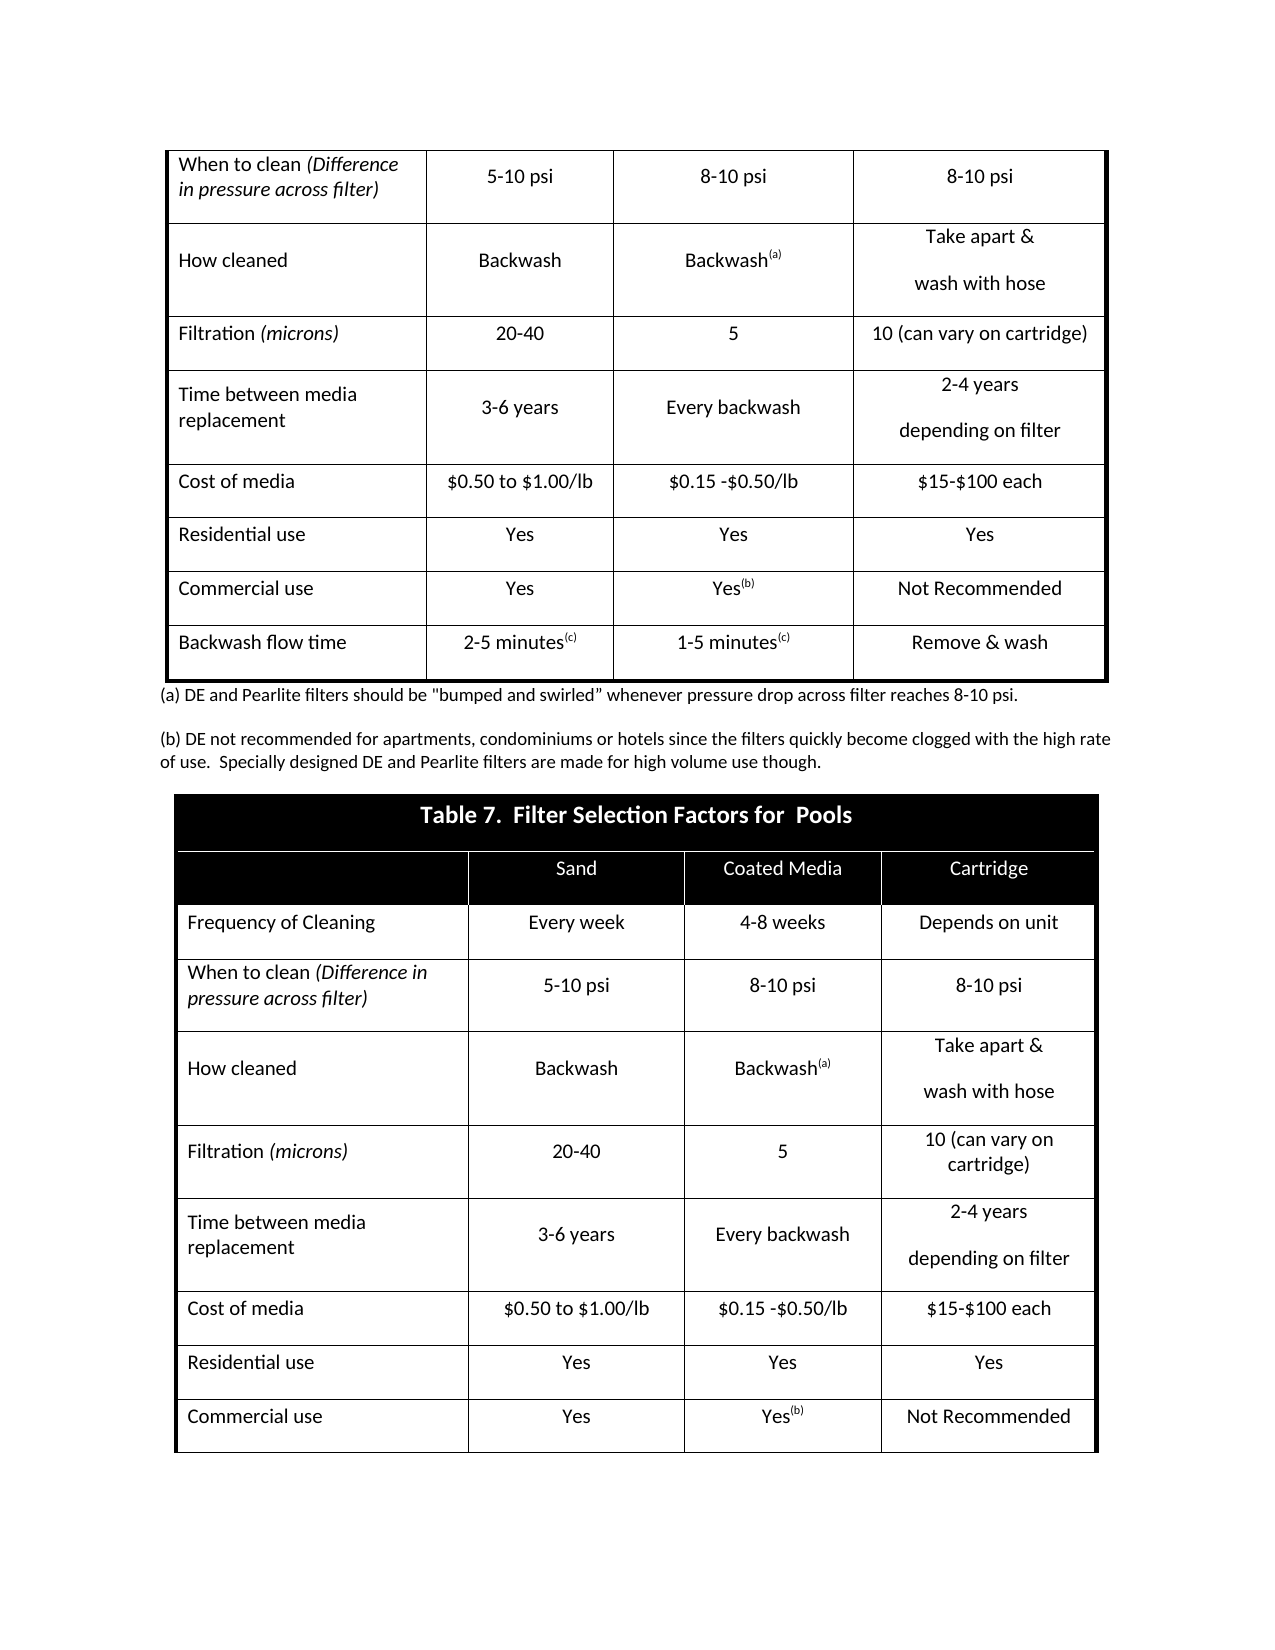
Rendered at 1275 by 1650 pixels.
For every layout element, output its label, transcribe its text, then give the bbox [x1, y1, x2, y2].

table_cell 5 [614, 317, 853, 370]
table_cell 2-4 years depending on filter [854, 371, 1104, 463]
table_cell Cost of media [169, 465, 426, 517]
table_cell Every backwash [614, 371, 853, 463]
table_cell $15-$100 each [854, 465, 1104, 517]
table_cell Backwash(a) [614, 224, 853, 316]
table_cell 20-40 [427, 317, 613, 370]
table_cell 10 (can vary on cartridge) [854, 317, 1104, 370]
table_cell 3-6 years [427, 371, 613, 463]
table_cell 8-10 psi [614, 151, 853, 223]
table_cell 1-5 minutes(c) [614, 626, 853, 678]
table_cell 5-10 psi [427, 151, 613, 223]
table_cell Backwash [427, 224, 613, 316]
table_cell $0.50 to $1.00/lb [427, 465, 613, 517]
table_cell Commercial use [169, 572, 426, 625]
table_cell Residential use [169, 518, 426, 571]
table_cell Backwash flow time [169, 626, 426, 678]
table_cell When to clean (Difference in pressure across filter) [169, 151, 426, 223]
table_cell How cleaned [169, 224, 426, 316]
table_cell 8-10 psi [854, 151, 1104, 223]
table_cell Yes [854, 518, 1104, 571]
table_cell Filtration (microns) [169, 317, 426, 370]
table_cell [149, 679, 1127, 1453]
table_cell Yes(b) [614, 572, 853, 625]
table_cell Yes [427, 518, 613, 571]
table_cell 2-5 minutes(c) [427, 626, 613, 678]
table_cell $0.15 -$0.50/lb [614, 465, 853, 517]
table_cell Yes [427, 572, 613, 625]
table_cell Not Recommended [854, 572, 1104, 625]
table_cell Remove & wash [854, 626, 1104, 678]
table_cell Take apart & wash with hose [854, 224, 1104, 316]
table_cell Time between media replacement [169, 371, 426, 463]
table_cell Yes [614, 518, 853, 571]
